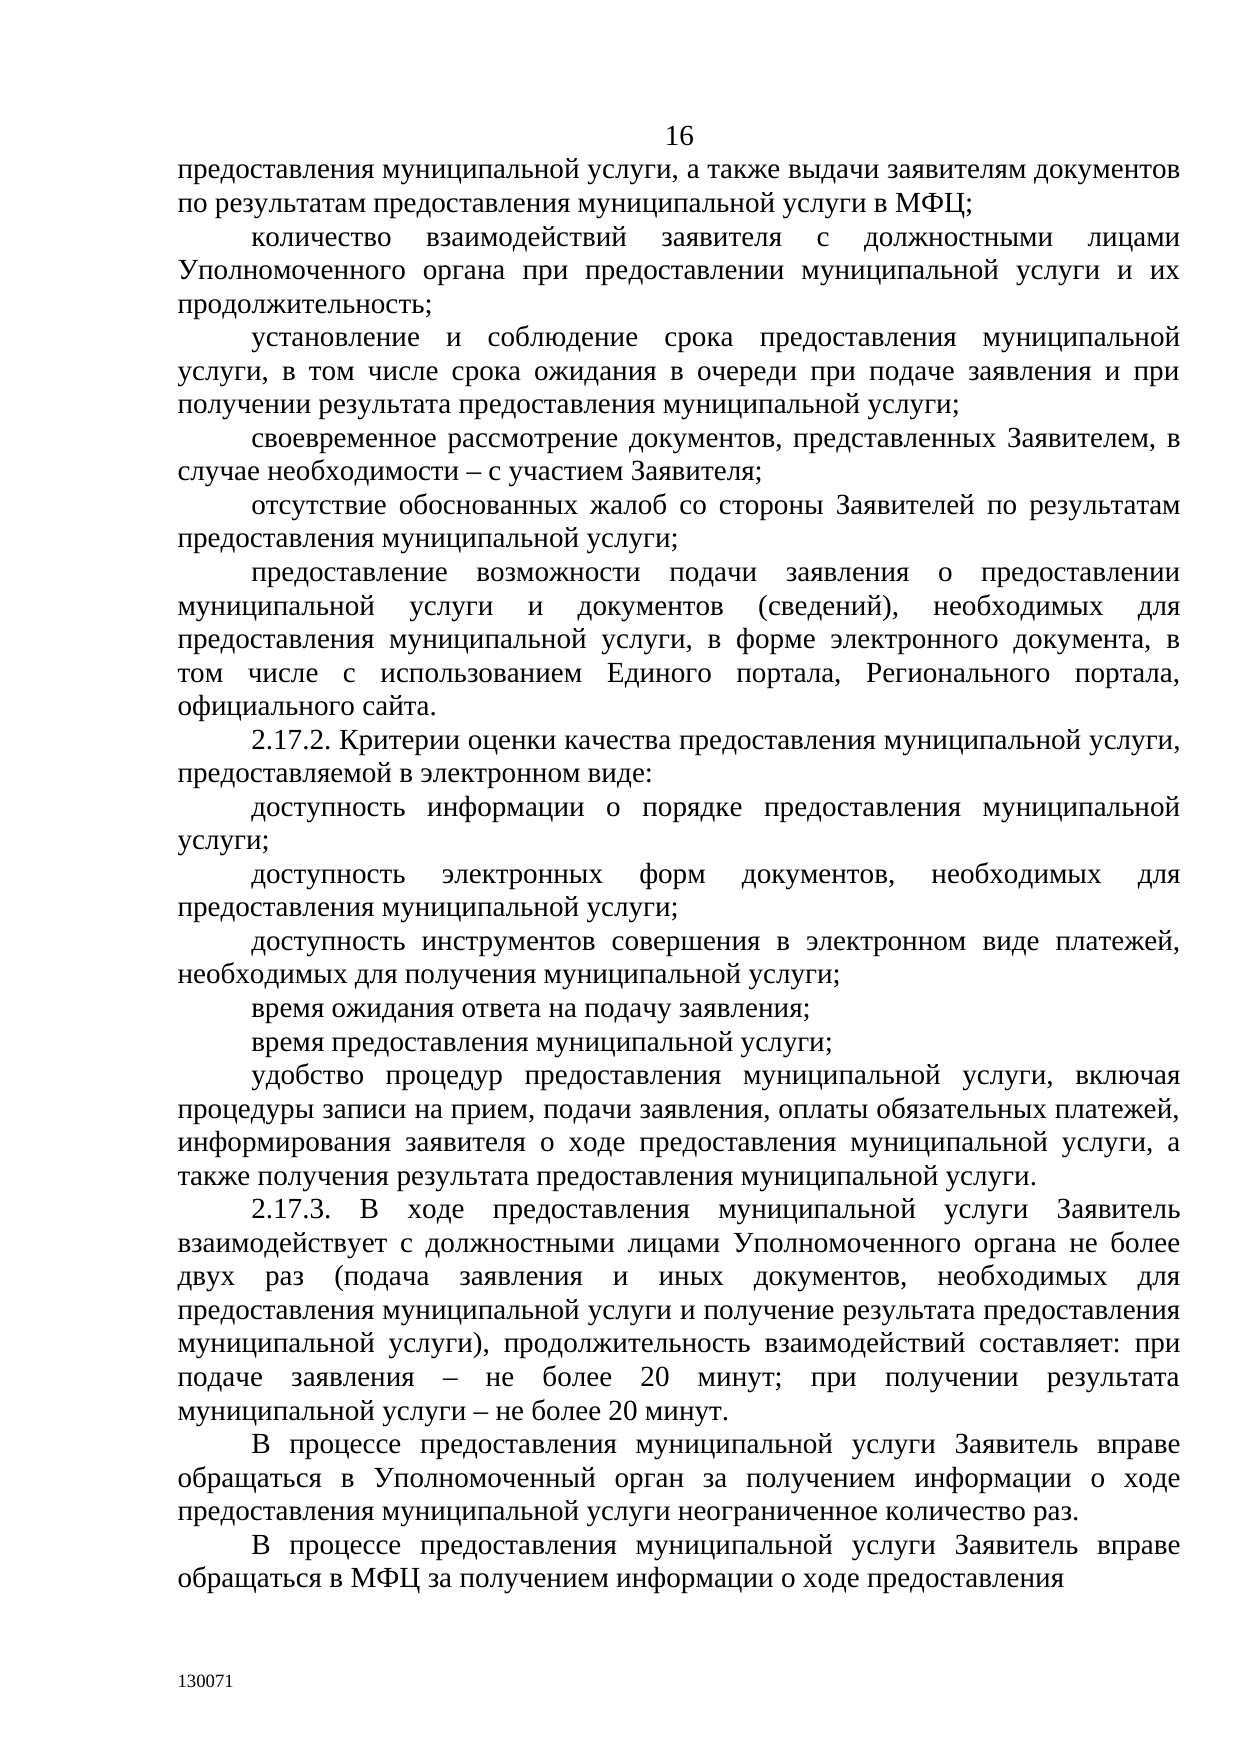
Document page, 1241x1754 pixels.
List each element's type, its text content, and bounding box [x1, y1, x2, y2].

text 2.17.2. Критерии оценки качества предоставления муниципальной услуги, предоставляемой в электронном виде: [177, 722, 1181, 789]
text доступность электронных форм документов, необходимых для предоставления муниципальной услуги; [177, 856, 1181, 923]
text предоставления муниципальной услуги, а также выдачи заявителям документов по результатам предоставления муниципальной услуги в МФЦ; [177, 152, 1181, 219]
text В процессе предоставления муниципальной услуги Заявитель вправе обращаться в Уполномоченный орган за получением информации о ходе предоставления муниципальной услуги неограниченное количество раз. [177, 1426, 1181, 1527]
text В процессе предоставления муниципальной услуги Заявитель вправе обращаться в МФЦ за получением информации о ходе предоставления [177, 1527, 1181, 1594]
text количество взаимодействий заявителя с должностными лицами Уполномоченного органа при предоставлении муниципальной услуги и их продолжительность; [177, 219, 1181, 319]
text своевременное рассмотрение документов, представленных Заявителем, в случае необходимости – с участием Заявителя; [177, 420, 1181, 487]
text доступность инструментов совершения в электронном виде платежей, необходимых для получения муниципальной услуги; [177, 923, 1181, 990]
text 16 [177, 118, 1181, 152]
text 2.17.3. В ходе предоставления муниципальной услуги Заявитель взаимодействует с должностными лицами Уполномоченного органа не более двух раз (подача заявления и иных документов, необходимых для предоставления муниципальной услуги и получение результата предоставления муниципальной услуги), продолжительность взаимодействий составляет: при подаче заявления – не более 20 минут; при получении результата муниципальной услуги – не более 20 минут. [177, 1191, 1181, 1426]
text удобство процедур предоставления муниципальной услуги, включая процедуры записи на прием, подачи заявления, оплаты обязательных платежей, информирования заявителя о ходе предоставления муниципальной услуги, а также получения результата предоставления муниципальной услуги. [177, 1057, 1181, 1191]
text доступность информации о порядке предоставления муниципальной услуги; [177, 789, 1181, 856]
text время предоставления муниципальной услуги; [177, 1024, 1181, 1057]
text отсутствие обоснованных жалоб со стороны Заявителей по результатам предоставления муниципальной услуги; [177, 487, 1181, 554]
text предоставление возможности подачи заявления о предоставлении муниципальной услуги и документов (сведений), необходимых для предоставления муниципальной услуги, в форме электронного документа, в том числе с использованием Единого портала, Регионального портала, официального сайта. [177, 554, 1181, 722]
text время ожидания ответа на подачу заявления; [177, 990, 1181, 1024]
text установление и соблюдение срока предоставления муниципальной услуги, в том числе срока ожидания в очереди при подаче заявления и при получении результата предоставления муниципальной услуги; [177, 319, 1181, 420]
